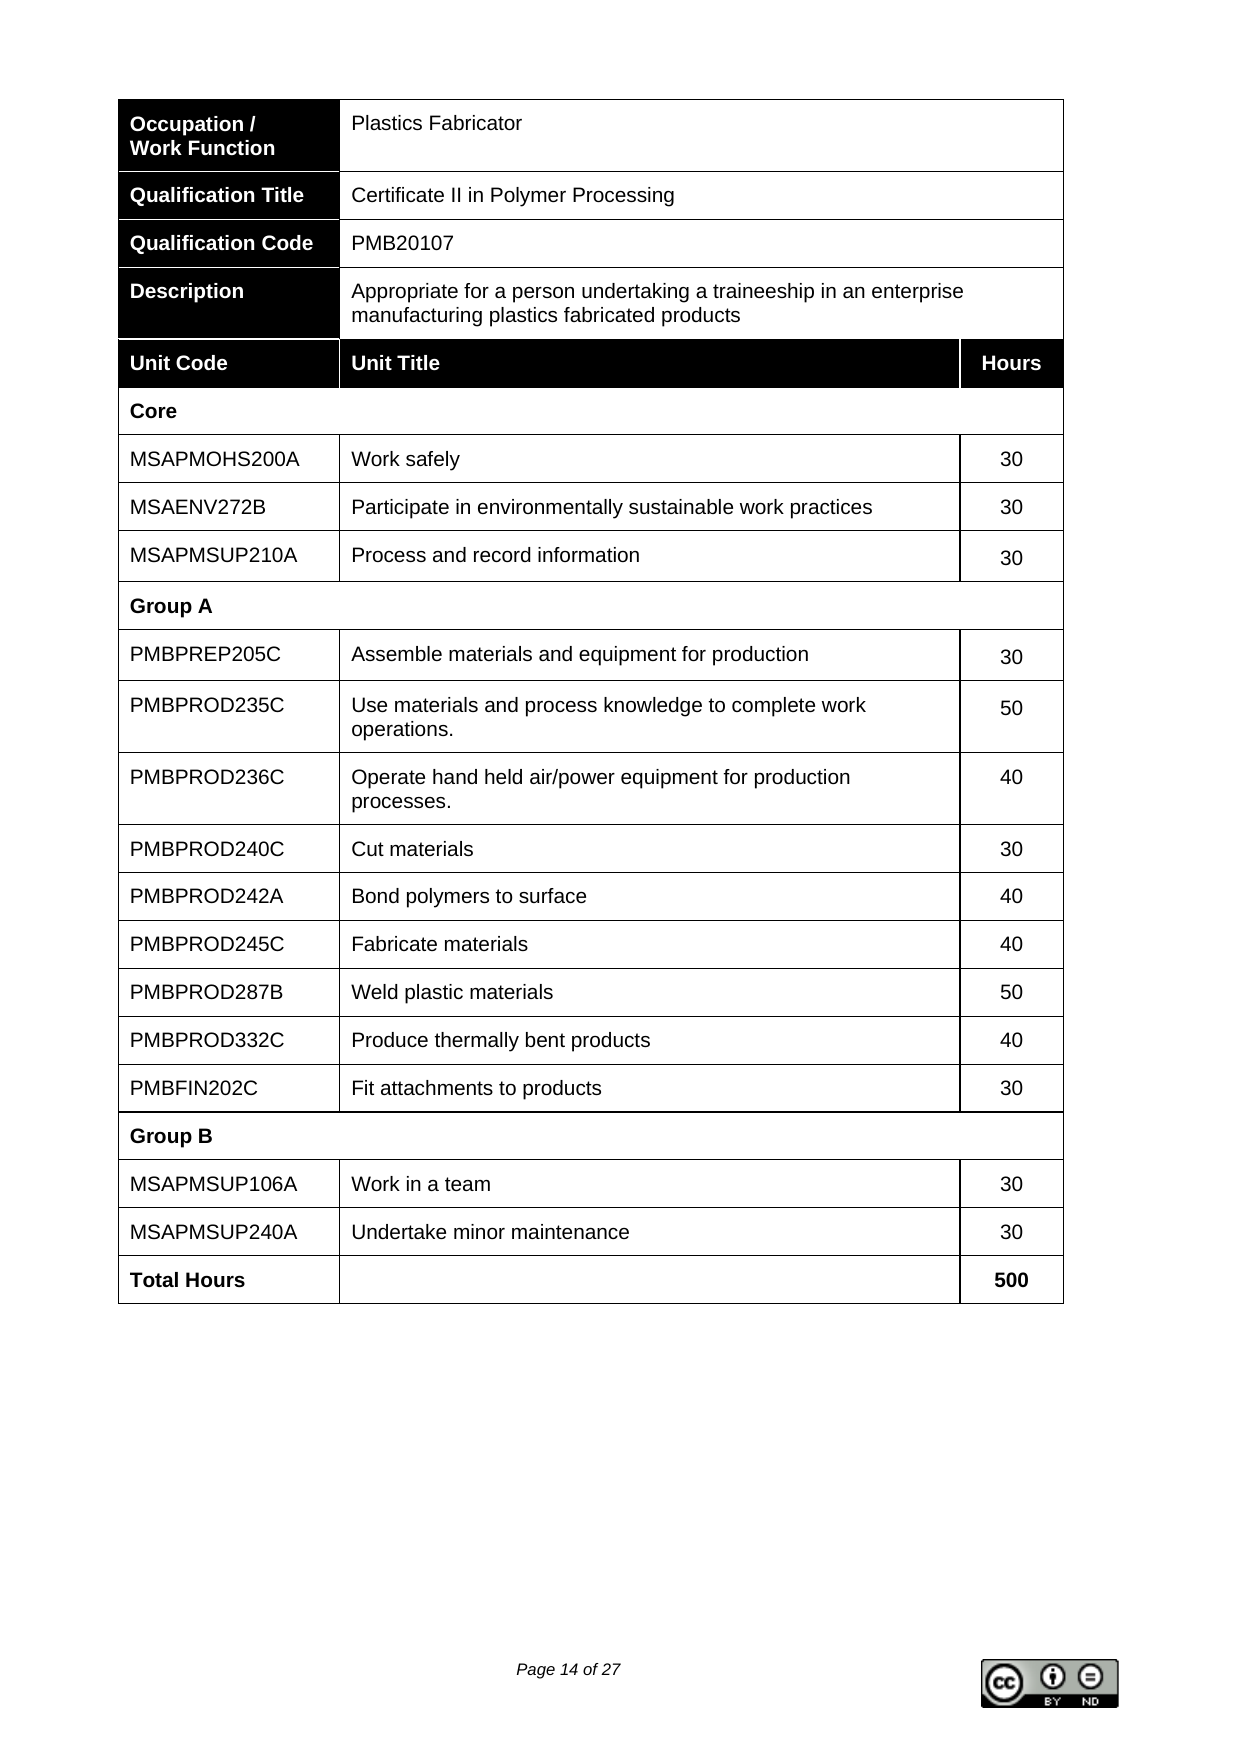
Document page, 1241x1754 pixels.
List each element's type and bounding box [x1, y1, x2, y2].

picture [981, 1659, 1119, 1706]
